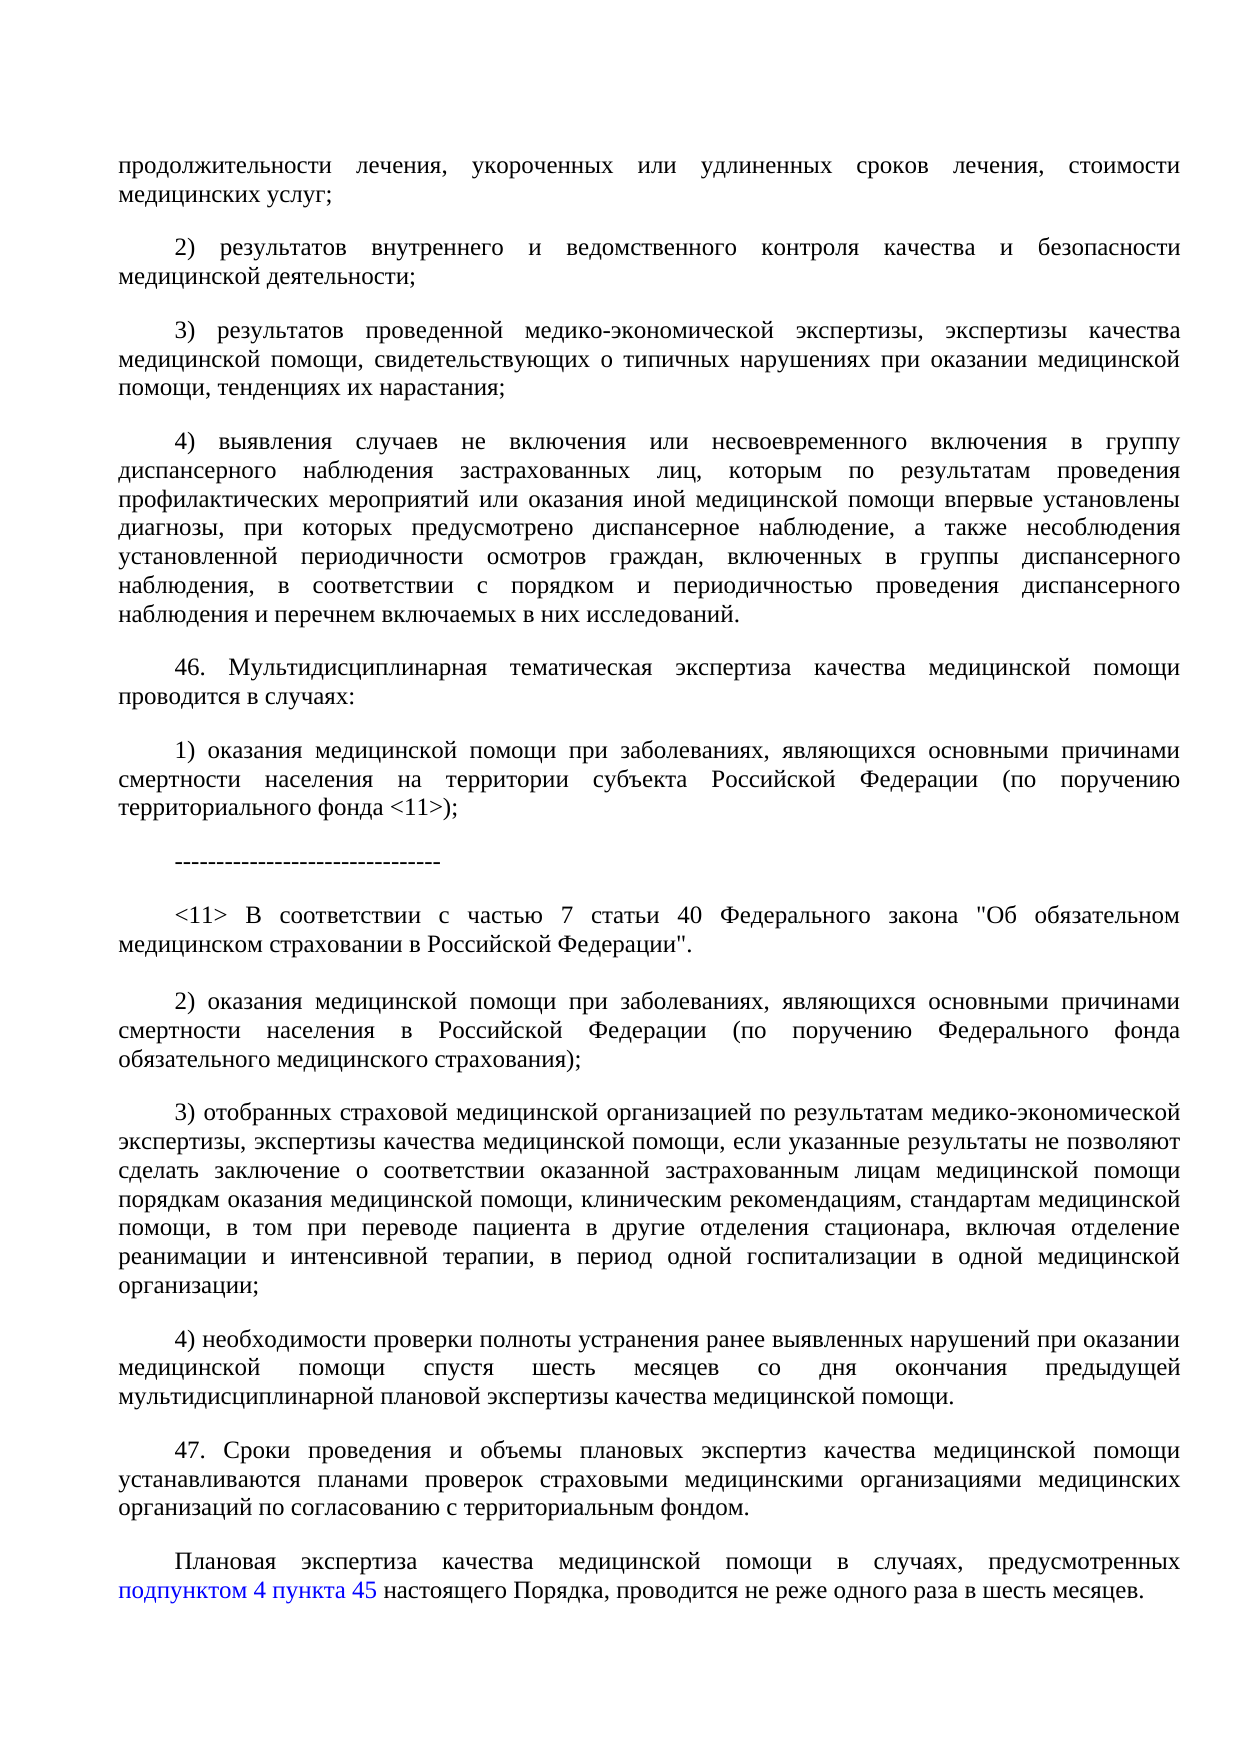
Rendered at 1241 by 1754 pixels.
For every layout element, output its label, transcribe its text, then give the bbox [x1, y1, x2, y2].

text 4) выявления случаев не включения или несвоевременного включения в группу диспансерного наблюдения застрахованных лиц, которым по результатам проведения профилактических мероприятий или оказания иной медицинской помощи впервые установлены диагнозы, при которых предусмотрено диспансерное наблюдение, а также несоблюдения установленной периодичности осмотров граждан, включенных в группы диспансерного наблюдения, в соответствии с порядком и периодичностью проведения диспансерного наблюдения и перечнем включаемых в них исследований. [118, 426, 1181, 627]
text 46. Мультидисциплинарная тематическая экспертиза качества медицинской помощи проводится в случаях: [118, 652, 1181, 710]
text 2) результатов внутреннего и ведомственного контроля качества и безопасности медицинской деятельности; [118, 232, 1181, 290]
text -------------------------------- [118, 846, 1181, 875]
text 47. Сроки проведения и объемы плановых экспертиз качества медицинской помощи устанавливаются планами проверок страховыми медицинскими организациями медицинских организаций по согласованию с территориальным фондом. [118, 1435, 1181, 1521]
text 3) результатов проведенной медико-экономической экспертизы, экспертизы качества медицинской помощи, свидетельствующих о типичных нарушениях при оказании медицинской помощи, тенденциях их нарастания; [118, 315, 1181, 401]
text <11> В соответствии с частью 7 статьи 40 Федерального закона "Об обязательном медицинском страховании в Российской Федерации". [118, 900, 1181, 957]
text 3) отобранных страховой медицинской организацией по результатам медико-экономической экспертизы, экспертизы качества медицинской помощи, если указанные результаты не позволяют сделать заключение о соответствии оказанной застрахованным лицам медицинской помощи порядкам оказания медицинской помощи, клиническим рекомендациям, стандартам медицинской помощи, в том при переводе пациента в другие отделения стационара, включая отделение реанимации и интенсивной терапии, в период одной госпитализации в одной медицинской организации; [118, 1097, 1181, 1299]
text Плановая экспертиза качества медицинской помощи в случаях, предусмотренных подпунктом 4 пункта 45 настоящего Порядка, проводится не реже одного раза в шесть месяцев. [118, 1546, 1181, 1604]
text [118, 150, 1181, 207]
text 4) необходимости проверки полноты устранения ранее выявленных нарушений при оказании медицинской помощи спустя шесть месяцев со дня окончания предыдущей мультидисциплинарной плановой экспертизы качества медицинской помощи. [118, 1324, 1181, 1410]
text 1) оказания медицинской помощи при заболеваниях, являющихся основными причинами смертности населения на территории субъекта Российской Федерации (по поручению территориального фонда <11>); [118, 735, 1181, 821]
text 2) оказания медицинской помощи при заболеваниях, являющихся основными причинами смертности населения в Российской Федерации (по поручению Федерального фонда обязательного медицинского страхования); [118, 986, 1181, 1072]
